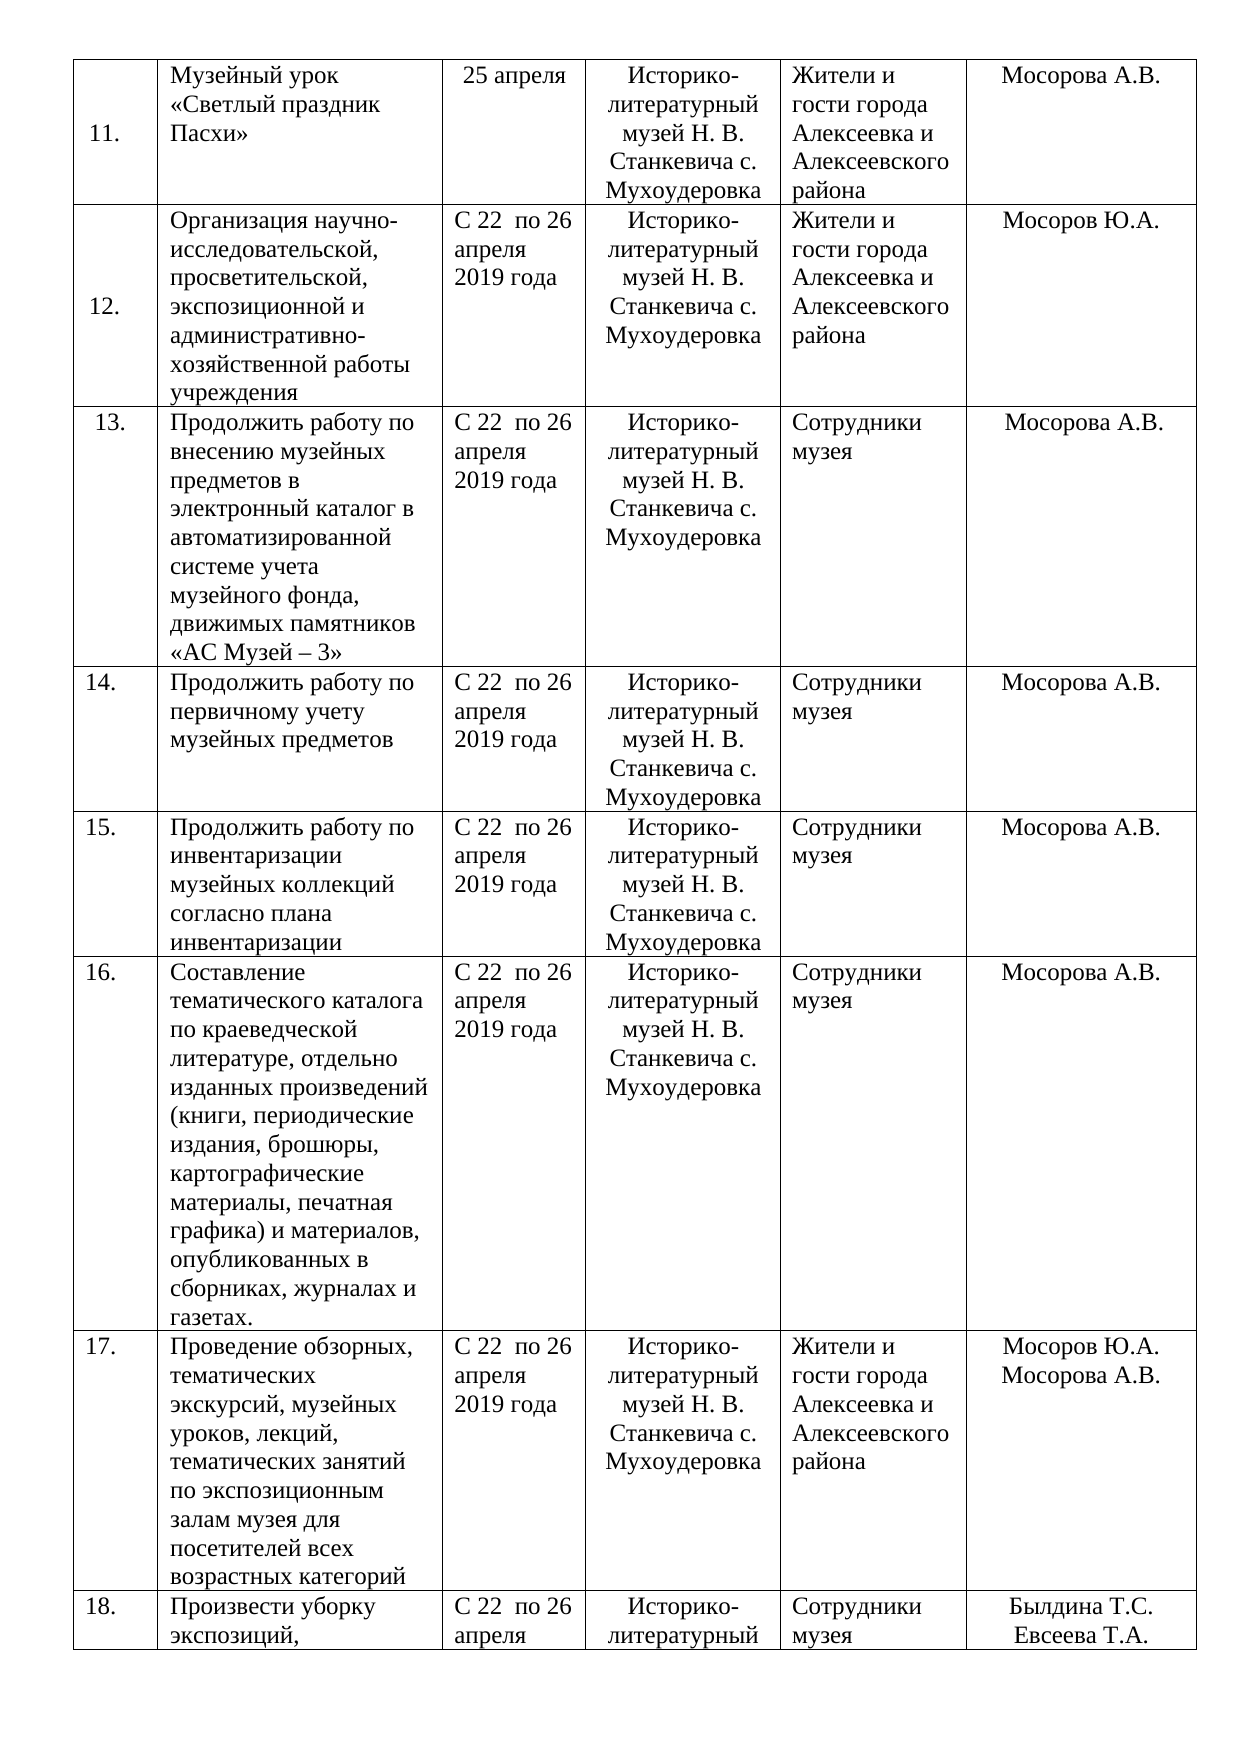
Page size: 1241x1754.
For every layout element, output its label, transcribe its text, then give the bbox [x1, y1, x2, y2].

table_cell Сотрудники музея [781, 667, 966, 811]
table_cell Жители и гости города Алексеевка и Алексеевского района [781, 205, 966, 406]
table_cell С 22 по 26 апреля 2019 года [443, 957, 585, 1330]
table_cell Сотрудники музея [781, 812, 966, 956]
table_cell Продолжить работу по внесению музейных предметов в электронный каталог в автоматизированной системе учета музейного фонда, движимых памятников «АС Музей – 3» [158, 407, 442, 666]
table_cell С 22 по 26 апреля 2019 года [443, 205, 585, 406]
table_cell С 22 по 26 апреля 2019 года [443, 407, 585, 666]
table_cell Историко-литературный музей Н. В. Станкевича с. Мухоудеровка [586, 205, 780, 406]
table_cell Жители и гости города Алексеевка и Алексеевского района [781, 1331, 966, 1590]
table_cell С 22 по 26 апреля 2019 года [443, 812, 585, 956]
table_cell Составление тематического каталога по краеведческой литературе, отдельно изданных произведений (книги, периодические издания, брошюры, картографические материалы, печатная графика) и материалов, опубликованных в сборниках, журналах и газетах. [158, 957, 442, 1330]
table_cell Мосоров Ю.А. Мосорова А.В. [967, 1331, 1196, 1590]
table_cell Жители и гости города Алексеевка и Алексеевского района [781, 60, 966, 204]
table_cell 14. [74, 667, 157, 811]
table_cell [967, 1591, 1196, 1649]
table_cell 16. [74, 957, 157, 1330]
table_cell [586, 1591, 780, 1649]
table_cell Историко-литературный музей Н. В. Станкевича с. Мухоудеровка [586, 667, 780, 811]
table_cell 12. [74, 205, 157, 406]
table_cell Историко-литературный музей Н. В. Станкевича с. Мухоудеровка [586, 407, 780, 666]
table_cell 11. [74, 60, 157, 204]
table_cell Мосорова А.В. [967, 667, 1196, 811]
table_cell 15. [74, 812, 157, 956]
table_cell Мосорова А.В. [967, 812, 1196, 956]
table_cell Мосоров Ю.А. [967, 205, 1196, 406]
table_cell 13. [74, 407, 157, 666]
table_cell Мосорова А.В. [967, 957, 1196, 1330]
table_cell Музейный урок «Светлый праздник Пасхи» [158, 60, 442, 204]
table_cell 25 апреля [443, 60, 585, 204]
table_cell С 22 по 26 апреля 2019 года [443, 667, 585, 811]
table_cell Историко-литературный музей Н. В. Станкевича с. Мухоудеровка [586, 812, 780, 956]
table_cell Организация научно-исследовательской, просветительской, экспозиционной и административно-хозяйственной работы учреждения [158, 205, 442, 406]
table_cell Сотрудники музея [781, 957, 966, 1330]
table_cell Историко-литературный музей Н. В. Станкевича с. Мухоудеровка [586, 957, 780, 1330]
table_cell Проведение обзорных, тематических экскурсий, музейных уроков, лекций, тематических занятий по экспозиционным залам музея для посетителей всех возрастных категорий [158, 1331, 442, 1590]
table_cell Сотрудники музея [781, 407, 966, 666]
table_cell Историко-литературный музей Н. В. Станкевича с. Мухоудеровка [586, 1331, 780, 1590]
table_cell Историко-литературный музей Н. В. Станкевича с. Мухоудеровка [586, 60, 780, 204]
table_cell 17. [74, 1331, 157, 1590]
table_cell Мосорова А.В. [967, 60, 1196, 204]
table_cell 18. [74, 1591, 157, 1649]
table_cell Продолжить работу по первичному учету музейных предметов [158, 667, 442, 811]
table_cell Сотрудники музея [781, 1591, 966, 1649]
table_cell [443, 1591, 585, 1649]
table_cell С 22 по 26 апреля 2019 года [443, 1331, 585, 1590]
table_cell Продолжить работу по инвентаризации музейных коллекций согласно плана инвентаризации [158, 812, 442, 956]
table_cell Мосорова А.В. [967, 407, 1196, 666]
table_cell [158, 1591, 442, 1649]
